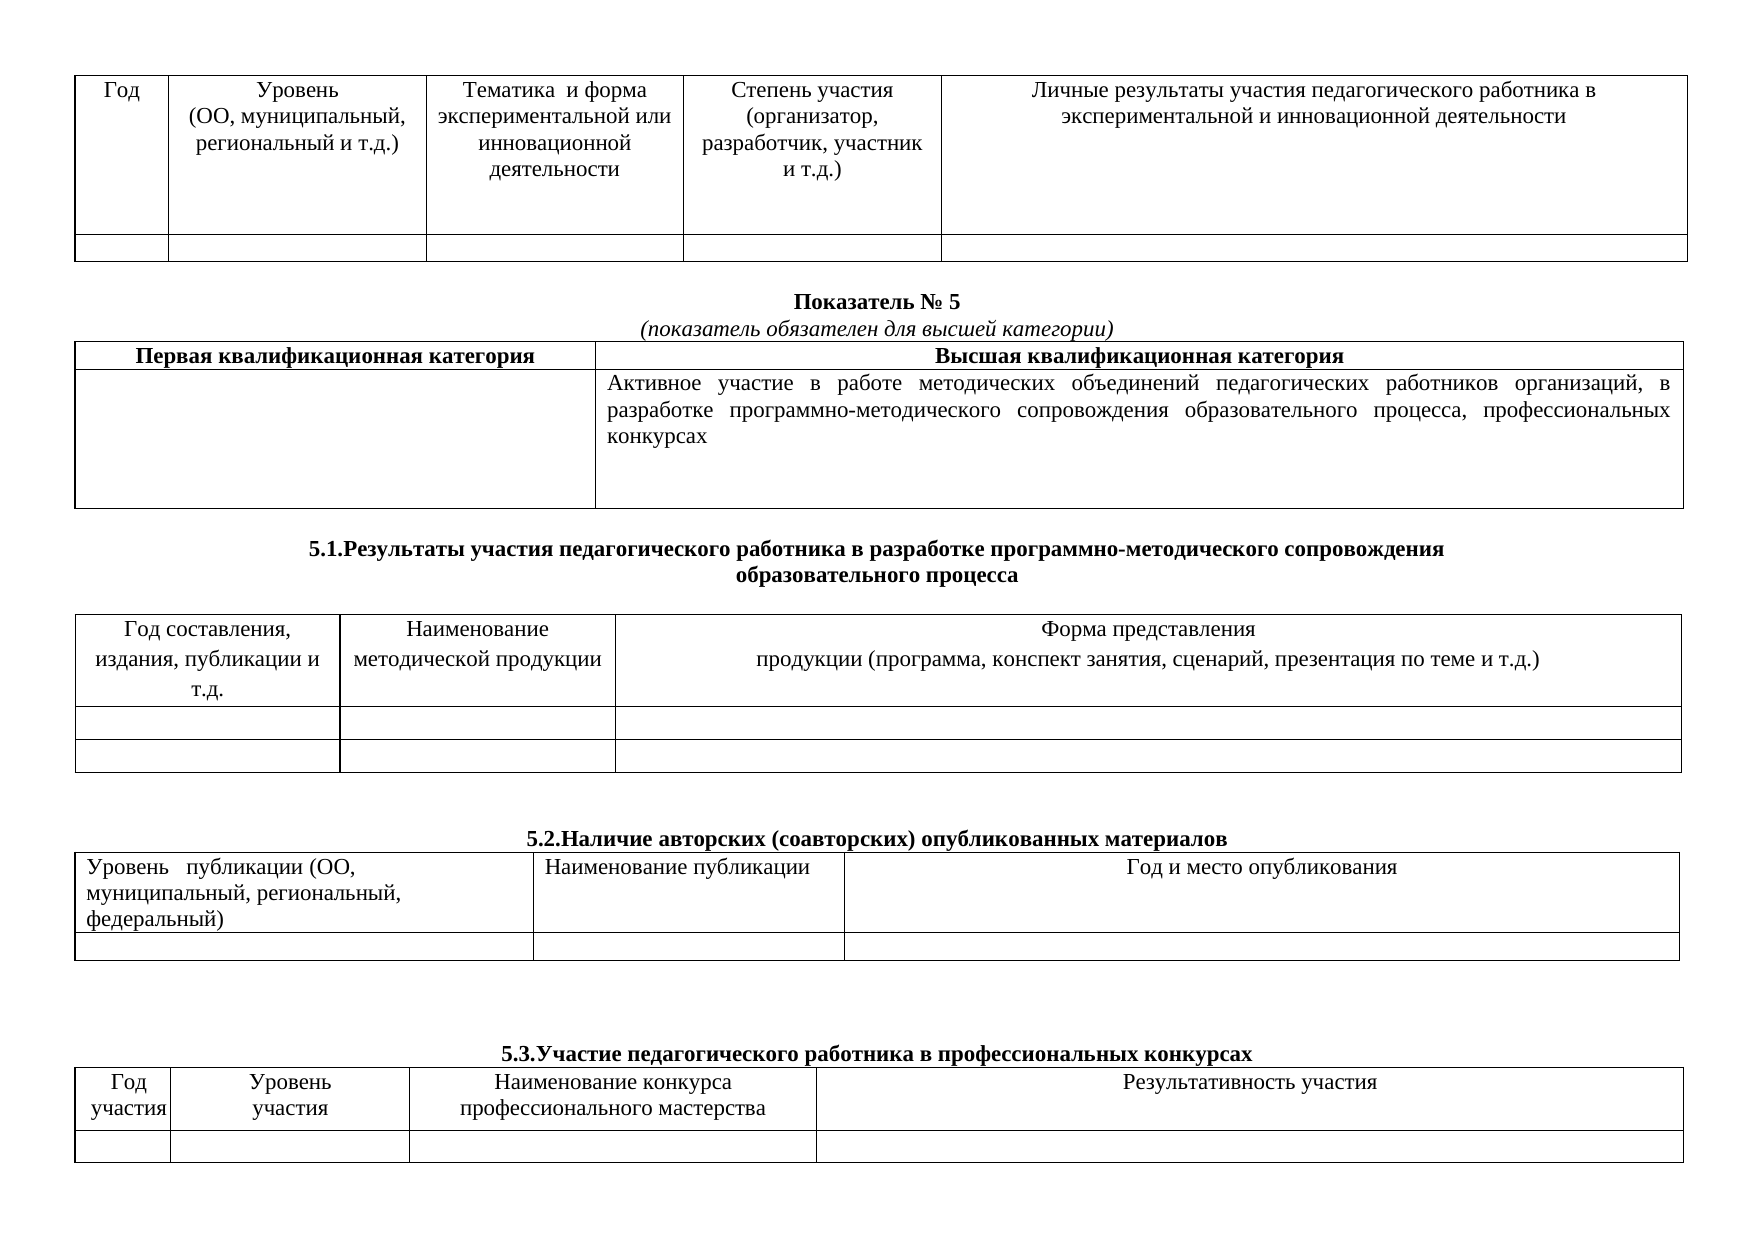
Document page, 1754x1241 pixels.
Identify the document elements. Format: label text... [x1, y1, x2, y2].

table_header Год составления, издания, публикации и т.д. [76, 615, 339, 706]
table_cell [817, 1131, 1683, 1162]
table_cell [534, 933, 844, 960]
table_header Первая квалификационная категория [76, 342, 595, 368]
table_cell [169, 235, 426, 261]
table_cell [76, 235, 168, 261]
table_header Наименование конкурса профессионального мастерства [410, 1068, 816, 1130]
table_header Форма представления продукции (программа, конспект занятия, сценарий, презентация по теме и т.д.) [616, 615, 1681, 706]
table_cell [616, 740, 1681, 772]
table_header Высшая квалификационная категория [596, 342, 1683, 368]
table_header Год [76, 76, 168, 233]
table_cell [845, 933, 1679, 960]
table_cell [684, 235, 941, 261]
table_header Наименование публикации [534, 853, 844, 932]
table_cell [171, 1131, 409, 1162]
table_cell [76, 933, 533, 960]
table_cell [410, 1131, 816, 1162]
table_header Результативность участия [817, 1068, 1683, 1130]
table_cell [76, 370, 595, 508]
table_header Степень участия (организатор, разработчик, участник и т.д.) [684, 76, 941, 233]
table_cell [76, 707, 339, 739]
table_cell [341, 707, 615, 739]
table_header Уровень (ОО, муниципальный, региональный и т.д.) [169, 76, 426, 233]
table_cell [616, 707, 1681, 739]
table_header Личные результаты участия педагогического работника в экспериментальной и инновационной деятельности [942, 76, 1687, 233]
table_header Уровень публикации (ОО, муниципальный, региональный, федеральный) [76, 853, 533, 932]
table_header Уровень участия [171, 1068, 409, 1130]
text 5.1.Результаты участия педагогического работника в разработке программно-методического сопровождения [75, 535, 1679, 561]
text 5.3.Участие педагогического работника в профессиональных конкурсах [75, 1040, 1679, 1067]
text образовательного процесса [75, 561, 1679, 588]
text Показатель № 5 [75, 288, 1679, 315]
table_cell [942, 235, 1687, 261]
table_header Год участия [76, 1068, 170, 1130]
text (показатель обязателен для высшей категории) [75, 315, 1679, 341]
table_header Тематика и форма экспериментальной или инновационной деятельности [427, 76, 683, 233]
table_cell Активное участие в работе методических объединений педагогических работников организаций, в разработке программно-методического сопровождения образовательного процесса, профессиональных конкурсах [596, 370, 1683, 508]
table_header Наименование методической продукции [341, 615, 615, 706]
table_cell [76, 740, 339, 772]
table_header Год и место опубликования [845, 853, 1679, 932]
table_cell [341, 740, 615, 772]
text 5.2.Наличие авторских (соавторских) опубликованных материалов [75, 825, 1679, 852]
table_cell [76, 1131, 170, 1162]
table_cell [427, 235, 683, 261]
